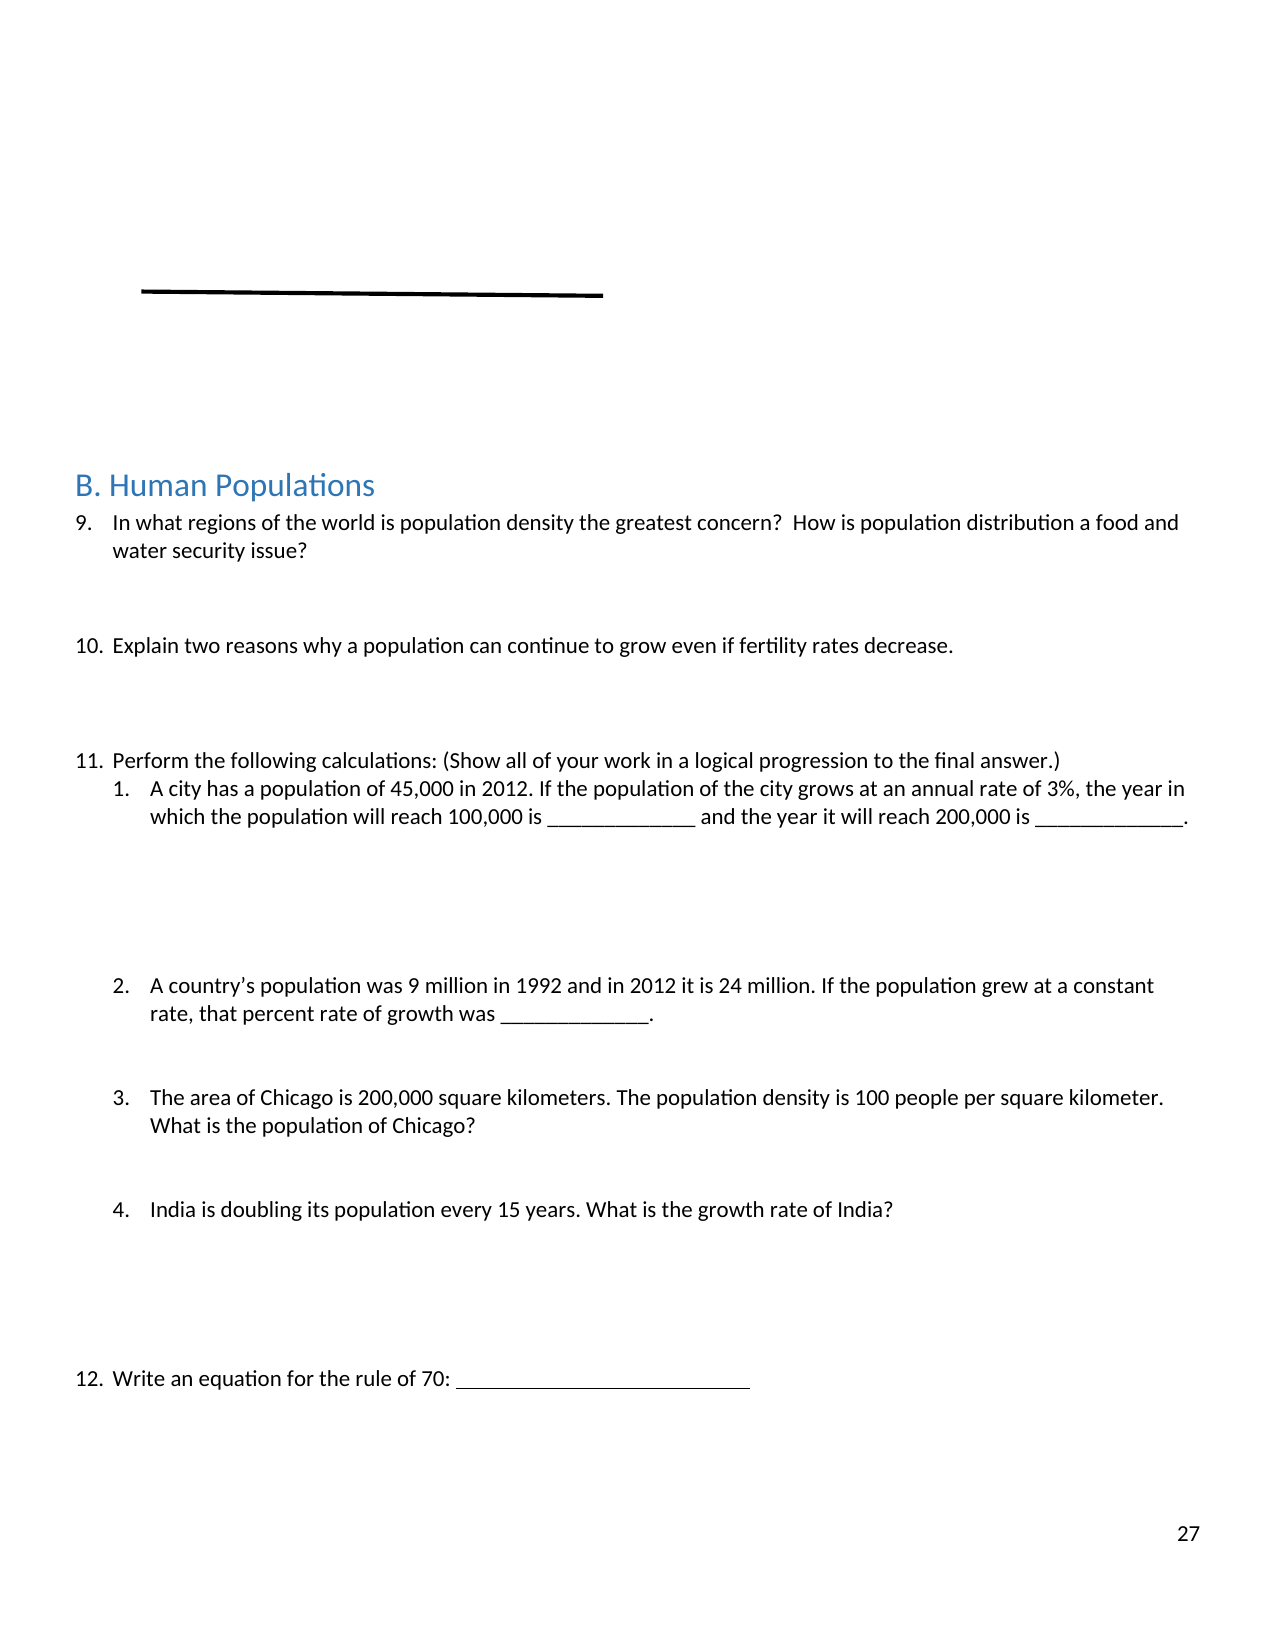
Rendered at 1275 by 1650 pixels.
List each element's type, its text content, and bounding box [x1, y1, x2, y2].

list A city has a population of 45,000 in 2012. If the population of the city grows at an annual rate of 3%, the year in which the population will reach 100,000 is _____________ and the year it will reach 200,000 is _____________. [112, 774, 1200, 830]
list Explain two reasons why a population can continue to grow even if fertility rates decrease. [75, 631, 1200, 659]
list The area of Chicago is 200,000 square kilometers. The population density is 100 people per square kilometer. What is the population of Chicago? [112, 1083, 1200, 1139]
list India is doubling its population every 15 years. What is the growth rate of India? [112, 1195, 1200, 1223]
list A country’s population was 9 million in 1992 and in 2012 it is 24 million. If the population grew at a constant rate, that percent rate of growth was _____________. [112, 971, 1200, 1027]
list Perform the following calculations: (Show all of your work in a logical progression to the final answer.) [75, 746, 1200, 774]
subtitle B. Human Populations [75, 464, 1200, 505]
list Write an equation for the rule of 70: [75, 1364, 1200, 1392]
list In what regions of the world is population density the greatest concern? How is population distribution a food and water security issue? [75, 508, 1200, 564]
